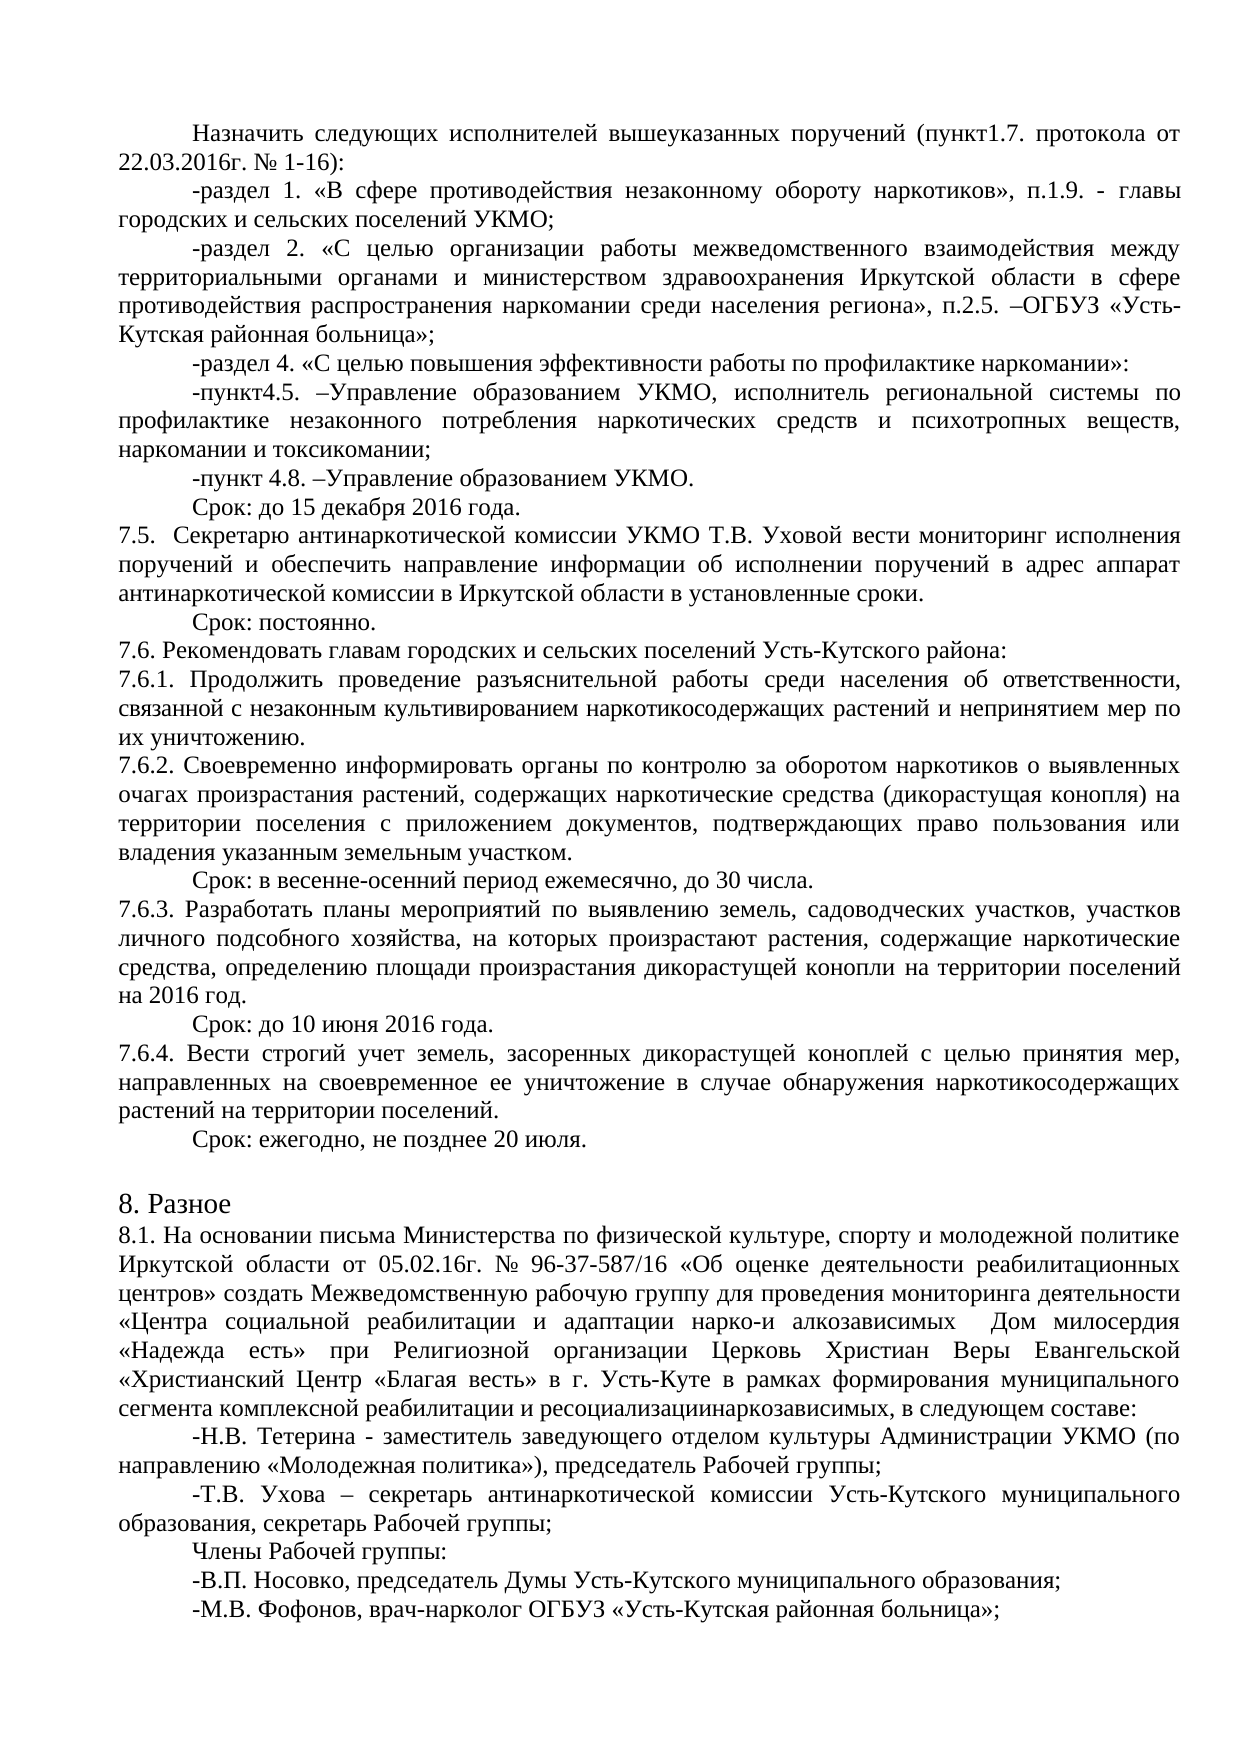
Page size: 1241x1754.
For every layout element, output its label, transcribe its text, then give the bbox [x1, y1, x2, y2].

text -пункт 4.8. –Управление образованием УКМО. [118, 463, 1181, 492]
text Члены Рабочей группы: [118, 1536, 1181, 1565]
text -М.В. Фофонов, врач-нарколог ОГБУЗ «Усть-Кутская районная больница»; [118, 1594, 1181, 1623]
text -Н.В. Тетерина - заместитель заведующего отделом культуры Администрации УКМО (по направлению «Молодежная политика»), председатель Рабочей группы; [118, 1421, 1181, 1479]
text Срок: до 15 декабря 2016 года. [118, 492, 1181, 521]
text 7.5. Секретарю антинаркотической комиссии УКМО Т.В. Уховой вести мониторинг исполнения поручений и обеспечить направление информации об исполнении поручений в адрес аппарат антинаркотической комиссии в Иркутской области в установленные сроки. [118, 521, 1181, 607]
text 7.6.4. Вести строгий учет земель, засоренных дикорастущей коноплей с целью принятия мер, направленных на своевременное ее уничтожение в случае обнаружения наркотикосодержащих растений на территории поселений. [118, 1038, 1181, 1124]
text -раздел 2. «С целью организации работы межведомственного взаимодействия между территориальными органами и министерством здравоохранения Иркутской области в сфере противодействия распространения наркомании среди населения региона», п.2.5. –ОГБУЗ «Усть-Кутская районная больница»; [118, 233, 1181, 348]
text 7.6. Рекомендовать главам городских и сельских поселений Усть-Кутского района: [118, 636, 1181, 664]
text -Т.В. Ухова – секретарь антинаркотической комиссии Усть-Кутского муниципального образования, секретарь Рабочей группы; [118, 1479, 1181, 1536]
text -пункт4.5. –Управление образованием УКМО, исполнитель региональной системы по профилактике незаконного потребления наркотических средств и психотропных веществ, наркомании и токсикомании; [118, 377, 1181, 463]
text Срок: постоянно. [118, 607, 1181, 636]
text Срок: в весенне-осенний период ежемесячно, до 30 числа. [118, 866, 1181, 894]
text Срок: до 10 июня 2016 года. [118, 1009, 1181, 1038]
text -раздел 1. «В сфере противодействия незаконному обороту наркотиков», п.1.9. - главы городских и сельских поселений УКМО; [118, 176, 1181, 233]
text -раздел 4. «С целью повышения эффективности работы по профилактике наркомании»: [118, 348, 1181, 377]
text 7.6.1. Продолжить проведение разъяснительной работы среди населения об ответственности, связанной с незаконным культивированием наркотикосодержащих растений и непринятием мер по их уничтожению. [118, 664, 1181, 751]
text Назначить следующих исполнителей вышеуказанных поручений (пункт1.7. протокола от 22.03.2016г. № 1-16): [118, 118, 1181, 176]
text 7.6.3. Разработать планы мероприятий по выявлению земель, садоводческих участков, участков личного подсобного хозяйства, на которых произрастают растения, содержащие наркотические средства, определению площади произрастания дикорастущей конопли на территории поселений на 2016 год. [118, 894, 1181, 1009]
text Срок: ежегодно, не позднее 20 июля. [156, 1124, 1181, 1153]
text -В.П. Носовко, председатель Думы Усть-Кутского муниципального образования; [118, 1565, 1181, 1594]
text 7.6.2. Своевременно информировать органы по контролю за оборотом наркотиков о выявленных очагах произрастания растений, содержащих наркотические средства (дикорастущая конопля) на территории поселения с приложением документов, подтверждающих право пользования или владения указанным земельным участком. [118, 751, 1181, 866]
text 8. Разное [118, 1187, 1181, 1220]
text 8.1. На основании письма Министерства по физической культуре, спорту и молодежной политике Иркутской области от 05.02.16г. № 96-37-587/16 «Об оценке деятельности реабилитационных центров» создать Межведомственную рабочую группу для проведения мониторинга деятельности «Центра социальной реабилитации и адаптации нарко-и алкозависимых Дом милосердия «Надежда есть» при Религиозной организации Церковь Христиан Веры Евангельской «Христианский Центр «Благая весть» в г. Усть-Куте в рамках формирования муниципального сегмента комплексной реабилитации и ресоциализациинаркозависимых, в следующем составе: [118, 1220, 1181, 1421]
